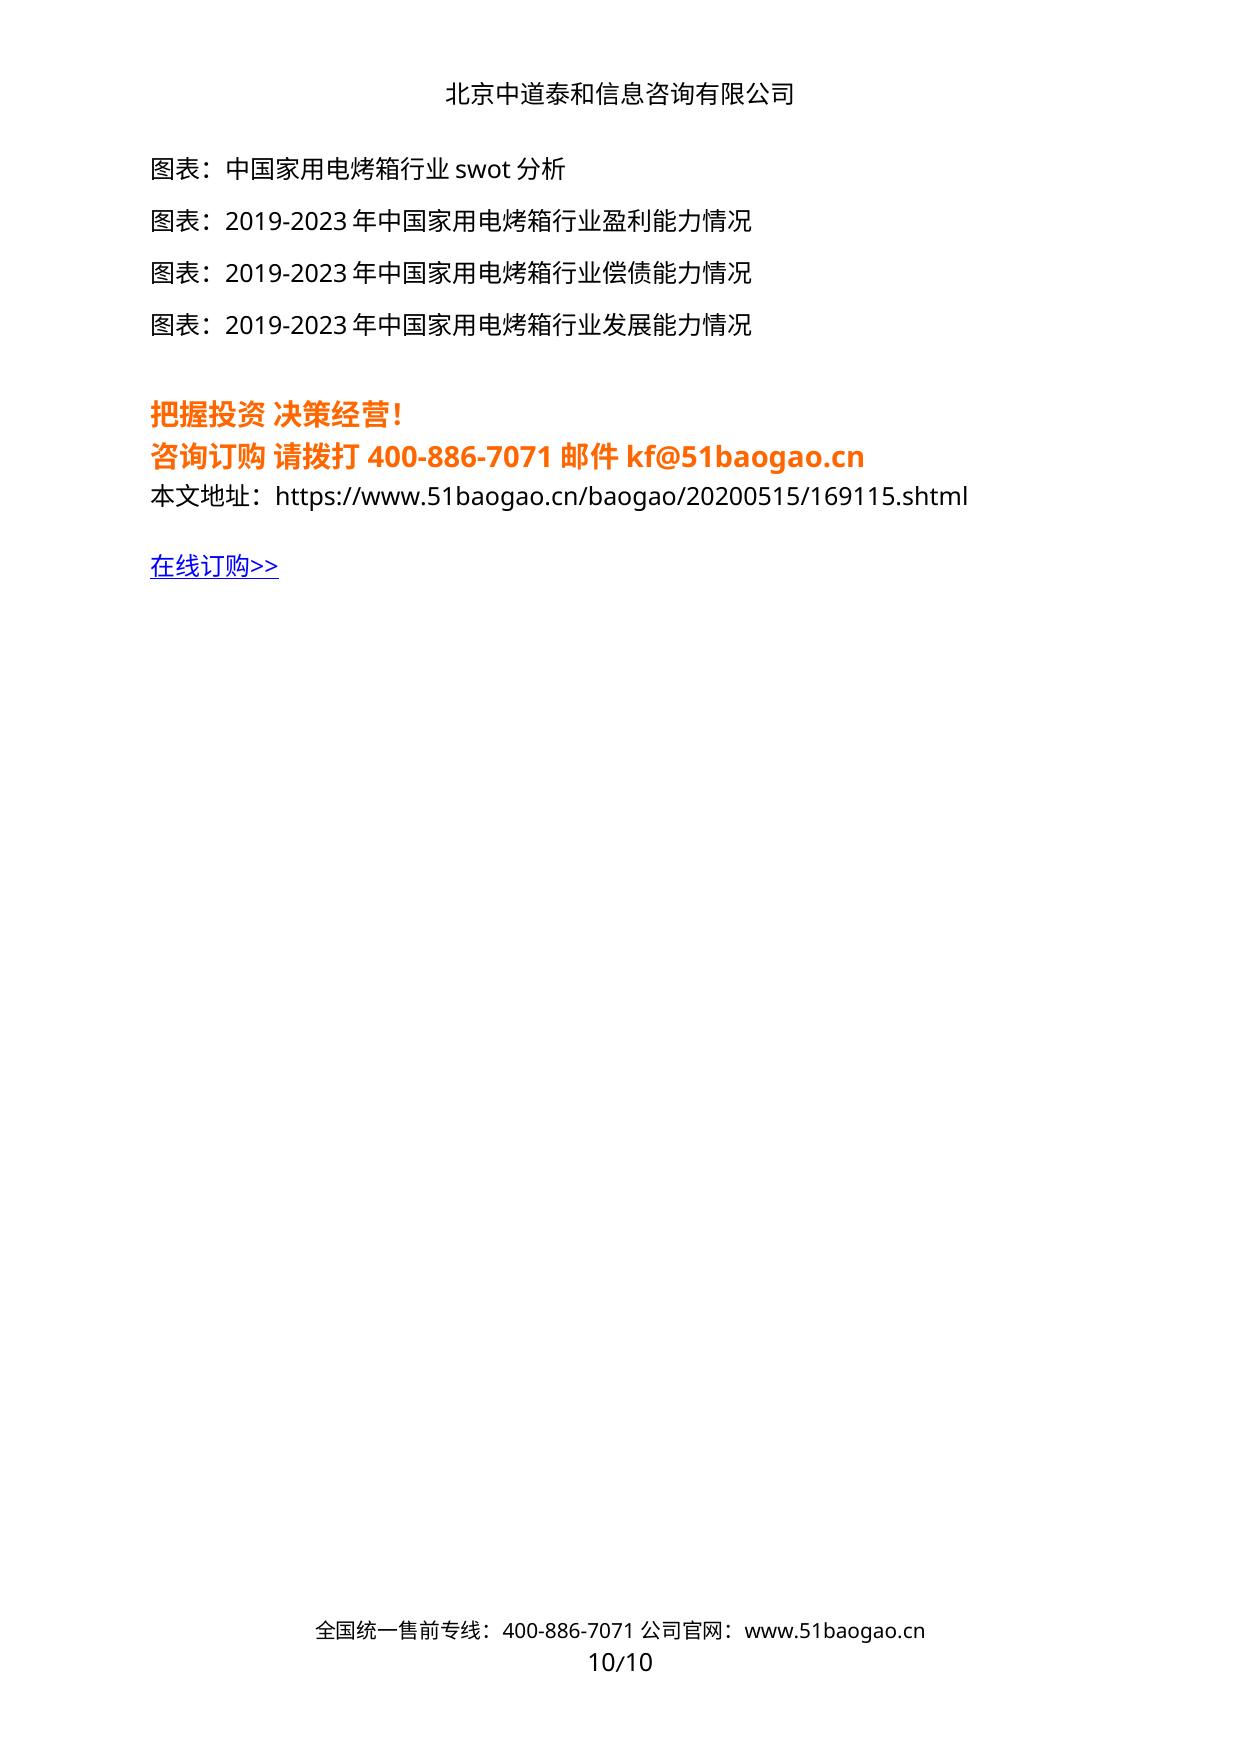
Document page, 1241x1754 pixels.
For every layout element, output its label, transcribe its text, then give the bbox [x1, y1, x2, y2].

text 图表：2019-2023年中国家用电烤箱行业发展能力情况 [150, 306, 1090, 342]
text 在线订购>> [150, 512, 1090, 583]
text 图表：中国家用电烤箱行业swot分析 [150, 150, 1090, 186]
text 把握投资 决策经营！咨询订购 请拨打 400-886-7071 邮件 kf@51baogao.cn本文地址：https://www.51baogao.cn/baogao/20200515/169115.shtml [150, 357, 1090, 512]
text 图表：2019-2023年中国家用电烤箱行业盈利能力情况 [150, 202, 1090, 238]
text 图表：2019-2023年中国家用电烤箱行业偿债能力情况 [150, 254, 1090, 290]
